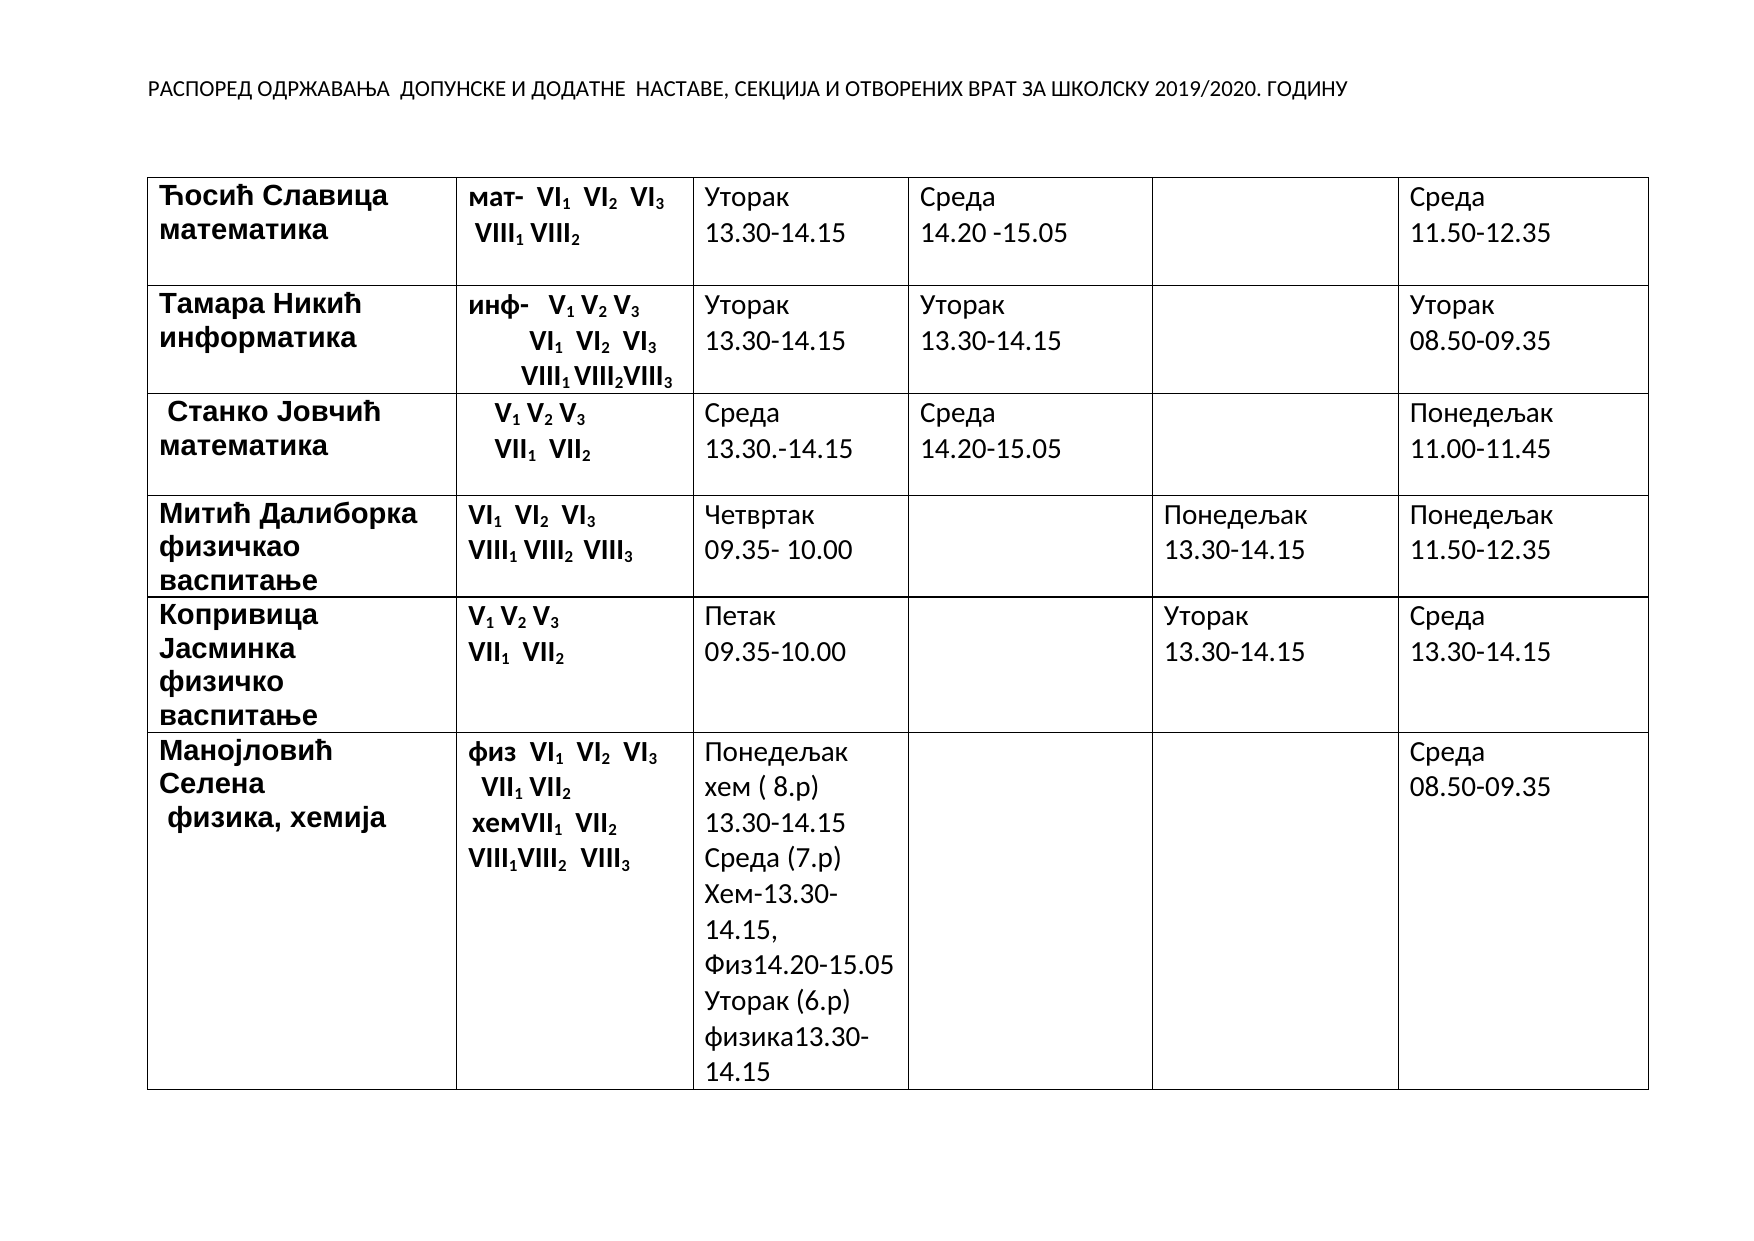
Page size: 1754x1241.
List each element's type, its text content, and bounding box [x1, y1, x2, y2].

table_cell V1 V2 V3 VII1 VII2 [457, 394, 693, 495]
table_cell Среда 14.20-15.05 [909, 394, 1152, 495]
table_cell Уторак 13.30-14.15 [694, 286, 908, 393]
table_cell инф- V1 V2 V3 VI1 VI2 VI3 VIII1 VIII2VIII3 [457, 286, 693, 393]
table_cell физ VI1 VI2 VI3 VII1 VII2 хемVII1 VII2 VIII1VIII2 VIII3 [457, 733, 693, 1089]
table_cell Копривица Јасминка физичко васпитање [148, 598, 456, 732]
table_cell [1153, 286, 1398, 393]
table_cell Митић Далиборка физичкао васпитање [148, 496, 456, 596]
table_cell Среда 14.20 -15.05 [909, 178, 1152, 285]
table_cell Понедељак 13.30-14.15 [1153, 496, 1398, 596]
table_cell [909, 598, 1152, 732]
table_cell Среда 13.30.-14.15 [694, 394, 908, 495]
table_cell мат- VI1 VI2 VI3 VIII1 VIII2 [457, 178, 693, 285]
table_cell Уторак 13.30-14.15 [1153, 598, 1398, 732]
table_cell [1153, 394, 1398, 495]
table_cell Ћосић Славица математика [148, 178, 456, 285]
table_cell V1 V2 V3 VII1 VII2 [457, 598, 693, 732]
table_cell Понедељак 11.00-11.45 [1399, 394, 1648, 495]
table_cell Уторак 13.30-14.15 [909, 286, 1152, 393]
table_cell Четвртак 09.35- 10.00 [694, 496, 908, 596]
table_cell [1153, 178, 1398, 285]
table_cell VI1 VI2 VI3 VIII1 VIII2 VIII3 [457, 496, 693, 596]
table_cell Уторак 08.50-09.35 [1399, 286, 1648, 393]
table_cell Станко Јовчић математика [148, 394, 456, 495]
table_cell Среда 13.30-14.15 [1399, 598, 1648, 732]
table_cell [909, 733, 1152, 1089]
table_cell Понедељак 11.50-12.35 [1399, 496, 1648, 596]
table_cell Манојловић Селена физика, хемија [148, 733, 456, 1089]
table_cell Среда 11.50-12.35 [1399, 178, 1648, 285]
table_cell Среда 08.50-09.35 [1399, 733, 1648, 1089]
table_cell Тамара Никић информатика [148, 286, 456, 393]
table_cell Петак 09.35-10.00 [694, 598, 908, 732]
table_cell Уторак 13.30-14.15 [694, 178, 908, 285]
table_cell Понедељак хем ( 8.р) 13.30-14.15 Среда (7.р) Хем-13.30-14.15, Физ14.20-15.05 Уторак (6.р) физика13.30-14.15 [694, 733, 908, 1089]
table_cell [1153, 733, 1398, 1089]
table_cell [909, 496, 1152, 596]
